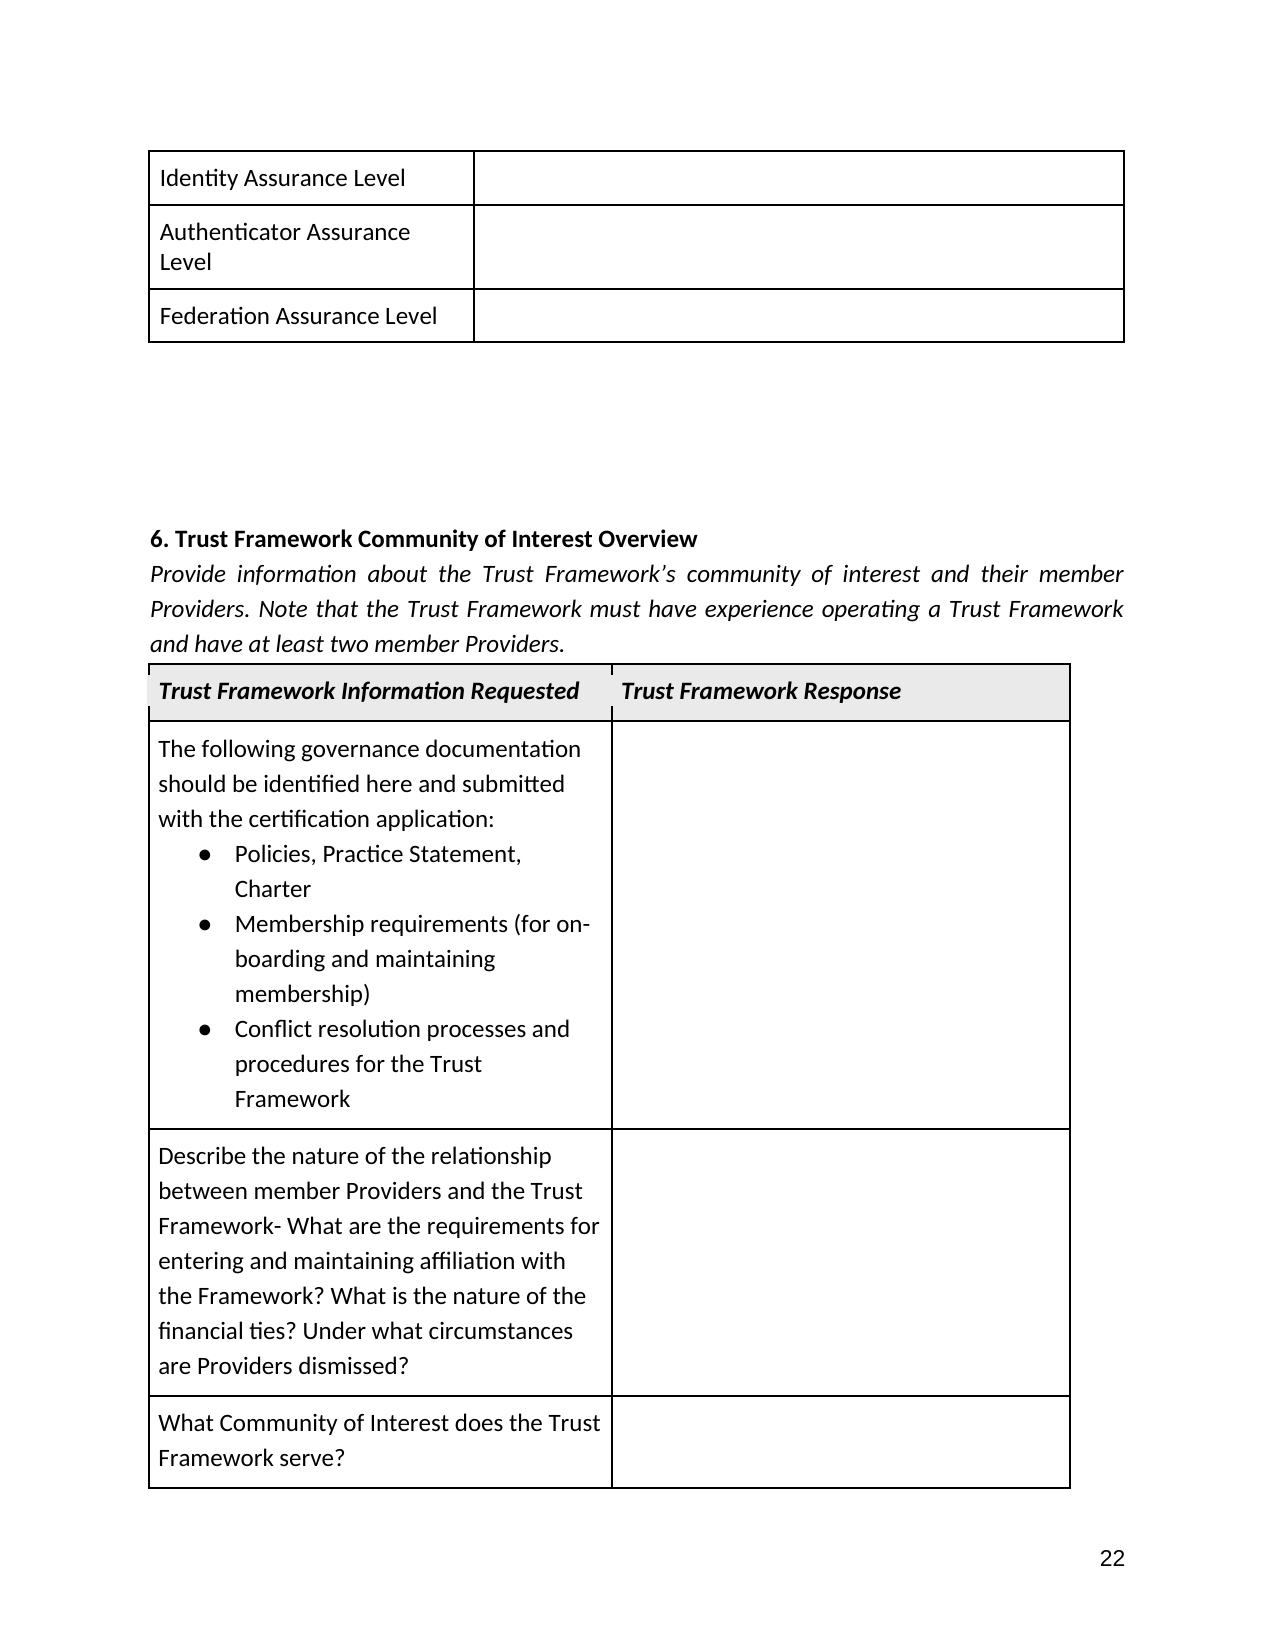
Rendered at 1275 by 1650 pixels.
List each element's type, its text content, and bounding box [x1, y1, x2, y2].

text 6. Trust Framework Community of Interest Overview [150, 523, 1125, 553]
table_cell Authenticator Assurance Level [150, 206, 473, 287]
table_cell [475, 206, 1123, 287]
table_header Trust Framework Response [613, 665, 1069, 720]
table_cell Federation Assurance Level [150, 290, 473, 341]
table_cell [613, 1397, 1069, 1487]
table_cell The following governance documentation should be identified here and submitted with the certification application: Policies, Practice Statement, Charter Membership requirements (for on-boarding and maintaining membership) Conflict resolution processes and procedures for the Trust Framework [150, 722, 611, 1127]
table_cell [613, 1130, 1069, 1395]
table_cell [613, 722, 1069, 1127]
table_header Trust Framework Information Requested [150, 665, 611, 720]
table_cell What Community of Interest does the Trust Framework serve? [150, 1397, 611, 1487]
text Provide information about the Trust Framework’s community of interest and their member Providers. Note that the Trust Framework must have experience operating a Trust Framework and have at least two member Providers. [150, 558, 1125, 658]
table_cell [475, 152, 1123, 203]
table_cell Describe the nature of the relationship between member Providers and the Trust Framework- What are the requirements for entering and maintaining affiliation with the Framework? What is the nature of the financial ties? Under what circumstances are Providers dismissed? [150, 1130, 611, 1395]
table_cell [475, 290, 1123, 341]
table_cell Identity Assurance Level [150, 152, 473, 203]
